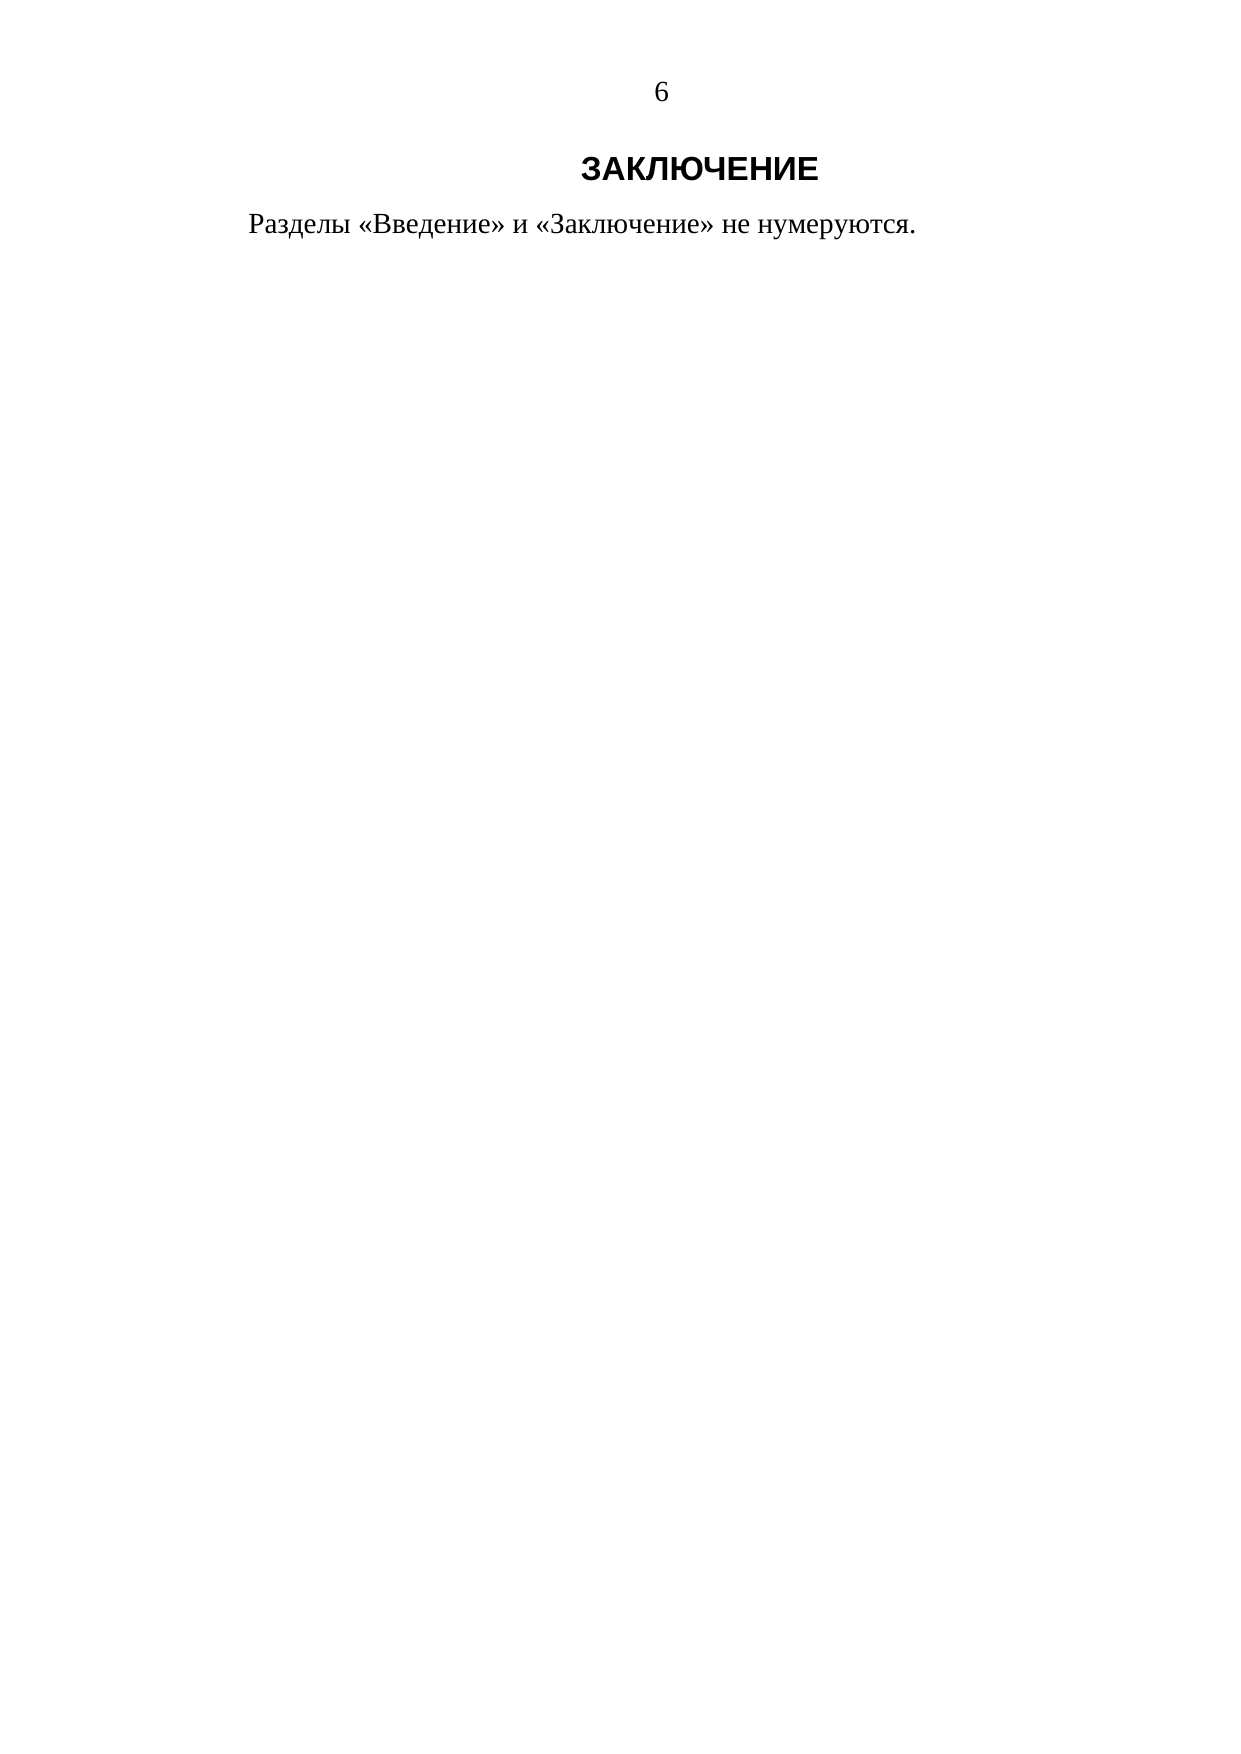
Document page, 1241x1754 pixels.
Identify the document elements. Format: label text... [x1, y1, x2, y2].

subtitle Заключение [236, 149, 1163, 187]
text Разделы «Введение» и «Заключение» не нумеруются. [159, 207, 1163, 240]
